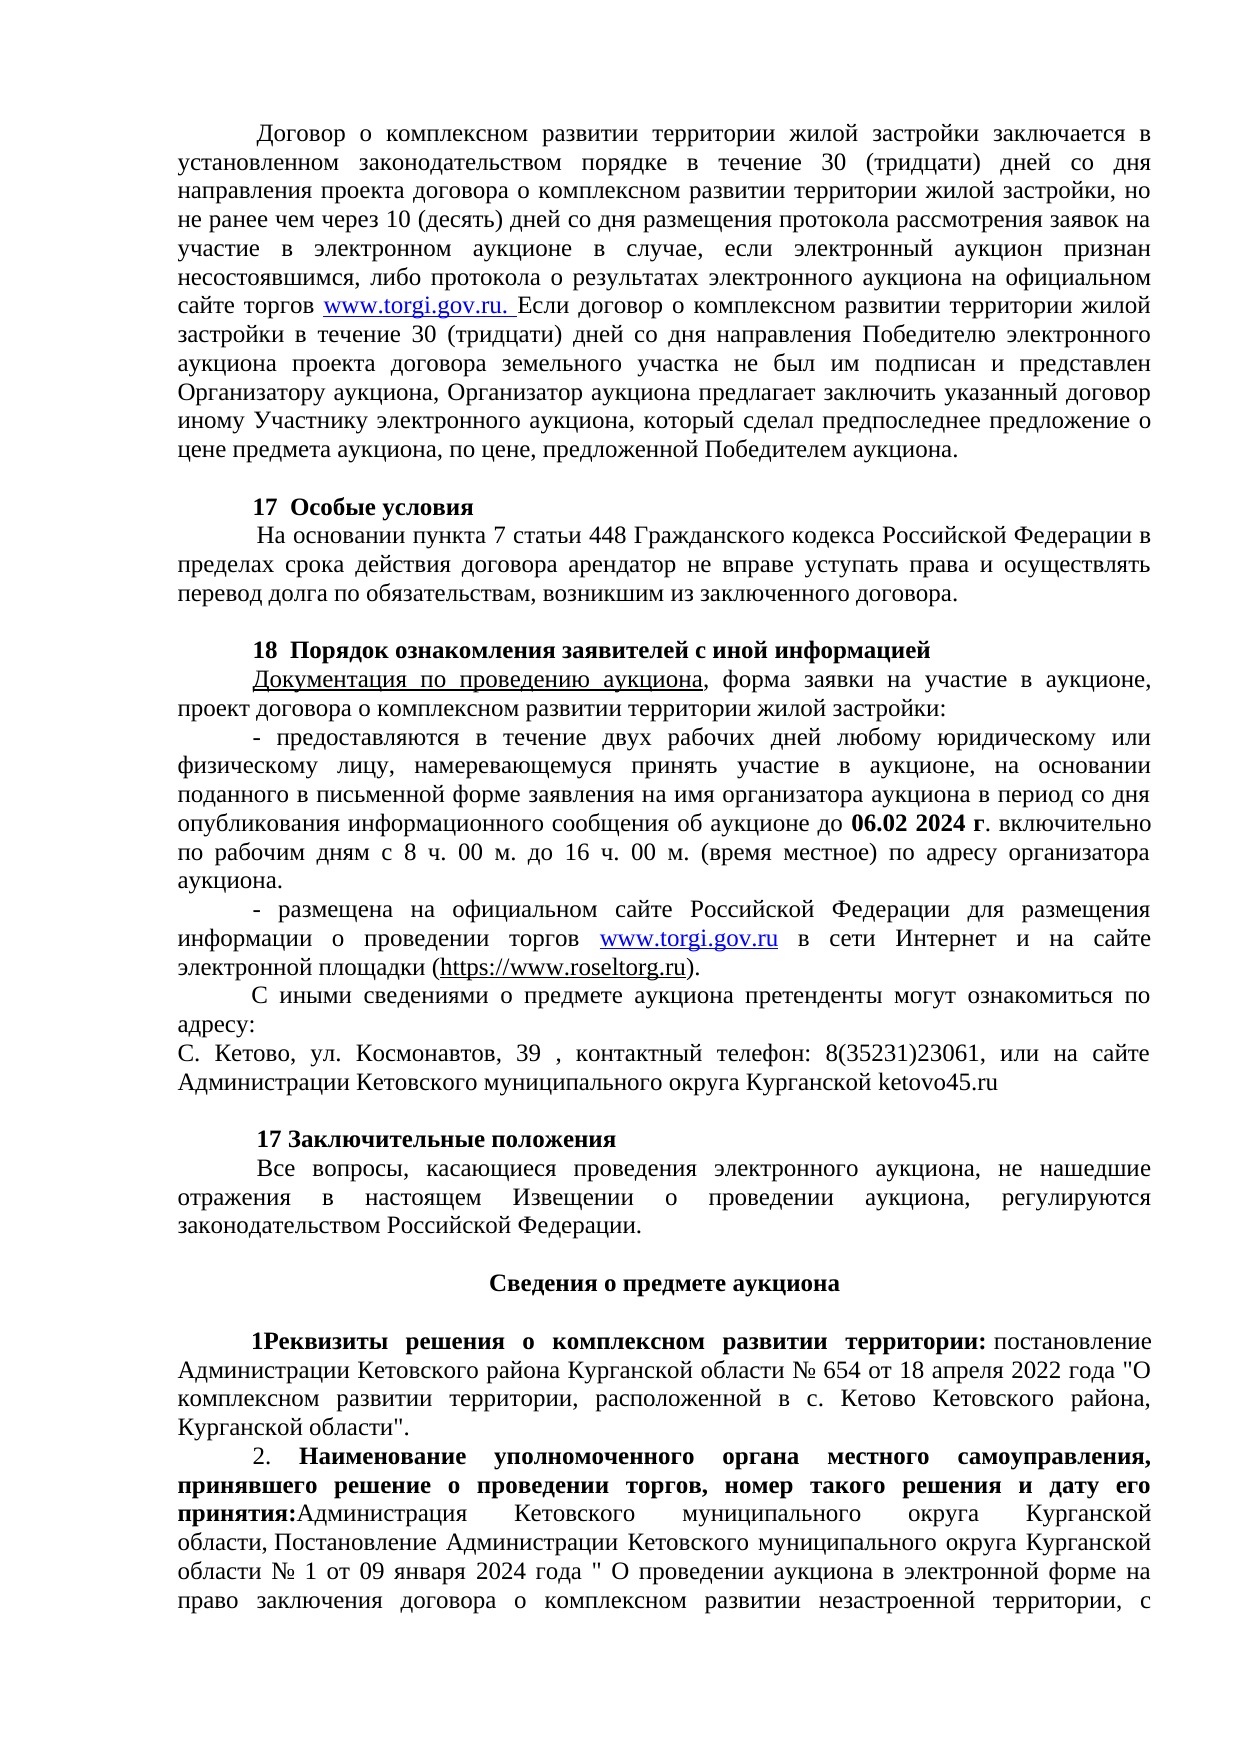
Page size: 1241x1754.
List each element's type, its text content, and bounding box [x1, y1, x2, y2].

text Все вопросы, касающиеся проведения электронного аукциона, не нашедшие отражения в настоящем Извещении о проведении аукциона, регулируются законодательством Российской Федерации. [177, 1153, 1152, 1239]
text Сведения о предмете аукциона [177, 1268, 1152, 1297]
text С. Кетово, ул. Космонавтов, 39 , контактный телефон: 8(35231)23061, или на сайте Администрации Кетовского муниципального округа Курганской ketovo45.ru [177, 1038, 1152, 1096]
list Особые условия [252, 492, 1152, 521]
text Документация по проведению аукциона, форма заявки на участие в аукционе, проект договора о комплексном развитии территории жилой застройки: [177, 664, 1152, 722]
text Договор о комплексном развитии территории жилой застройки заключается в установленном законодательством порядке в течение 30 (тридцати) дней со дня направления проекта договора о комплексном развитии территории жилой застройки, но не ранее чем через 10 (десять) дней со дня размещения протокола рассмотрения заявок на участие в электронном аукционе в случае, если электронный аукцион признан несостоявшимся, либо протокола о результатах электронного аукциона на официальном сайте торгов www.torgi.gov.ru. Если договор о комплексном развитии территории жилой застройки в течение 30 (тридцати) дней со дня направления Победителю электронного аукциона проекта договора земельного участка не был им подписан и представлен Организатору аукциона, Организатор аукциона предлагает заключить указанный договор иному Участнику электронного аукциона, который сделал предпоследнее предложение о цене предмета аукциона, по цене, предложенной Победителем аукциона. [177, 118, 1152, 463]
text 17 Заключительные положения [177, 1124, 1152, 1153]
text - предоставляются в течение двух рабочих дней любому юридическому или физическому лицу, намеревающемуся принять участие в аукционе, на основании поданного в письменной форме заявления на имя организатора аукциона в период со дня опубликования информационного сообщения об аукционе до 06.02 2024 г. включительно по рабочим дням с 8 ч. 00 м. до 16 ч. 00 м. (время местное) по адресу организатора аукциона. [177, 722, 1152, 894]
text 1Реквизиты решения о комплексном развитии территории: постановление Администрации Кетовского района Курганской области № 654 от 18 апреля 2022 года "О комплексном развитии территории, расположенной в с. Кетово Кетовского района, Курганской области". [177, 1326, 1152, 1441]
list Порядок ознакомления заявителей с иной информацией [252, 636, 1152, 664]
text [177, 1441, 1152, 1613]
text - размещена на официальном сайте Российской Федерации для размещения информации о проведении торгов www.torgi.gov.ru в сети Интернет и на сайте электронной площадки (https://www.roseltorg.ru). [177, 894, 1152, 981]
text На основании пункта 7 статьи 448 Гражданского кодекса Российской Федерации в пределах срока действия договора арендатор не вправе уступать права и осуществлять перевод долга по обязательствам, возникшим из заключенного договора. [177, 521, 1152, 607]
text С иными сведениями о предмете аукциона претенденты могут ознакомиться по адресу: [177, 981, 1152, 1038]
